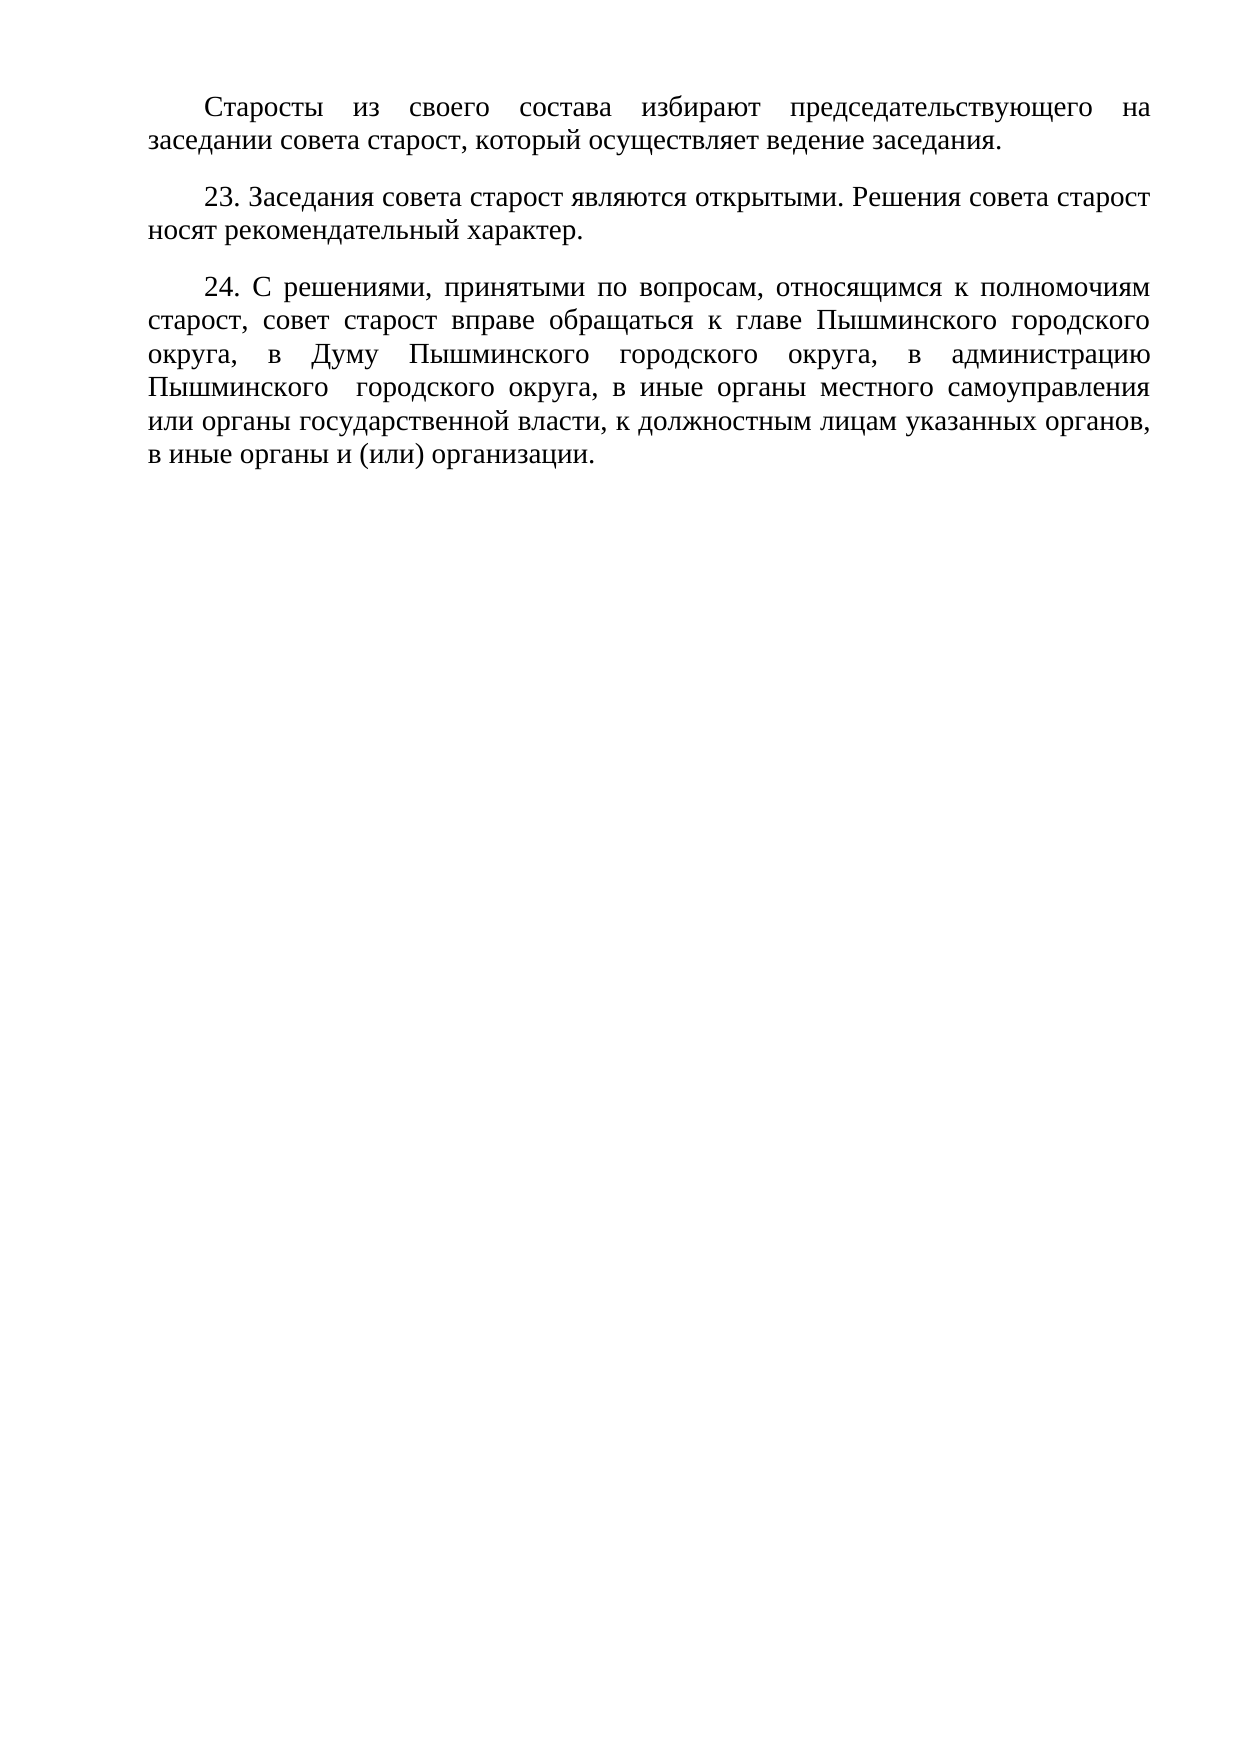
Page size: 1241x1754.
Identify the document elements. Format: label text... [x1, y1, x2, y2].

text Старосты из своего состава избирают председательствующего на заседании совета старост, который осуществляет ведение заседания. [148, 89, 1152, 156]
text 23. Заседания совета старост являются открытыми. Решения совета старост носят рекомендательный характер. [148, 179, 1152, 246]
text 24. С решениями, принятыми по вопросам, относящимся к полномочиям старост, совет старост вправе обращаться к главе Пышминского городского округа, в Думу Пышминского городского округа, в администрацию Пышминского городского округа, в иные органы местного самоуправления или органы государственной власти, к должностным лицам указанных органов, в иные органы и (или) организации. [148, 269, 1152, 470]
